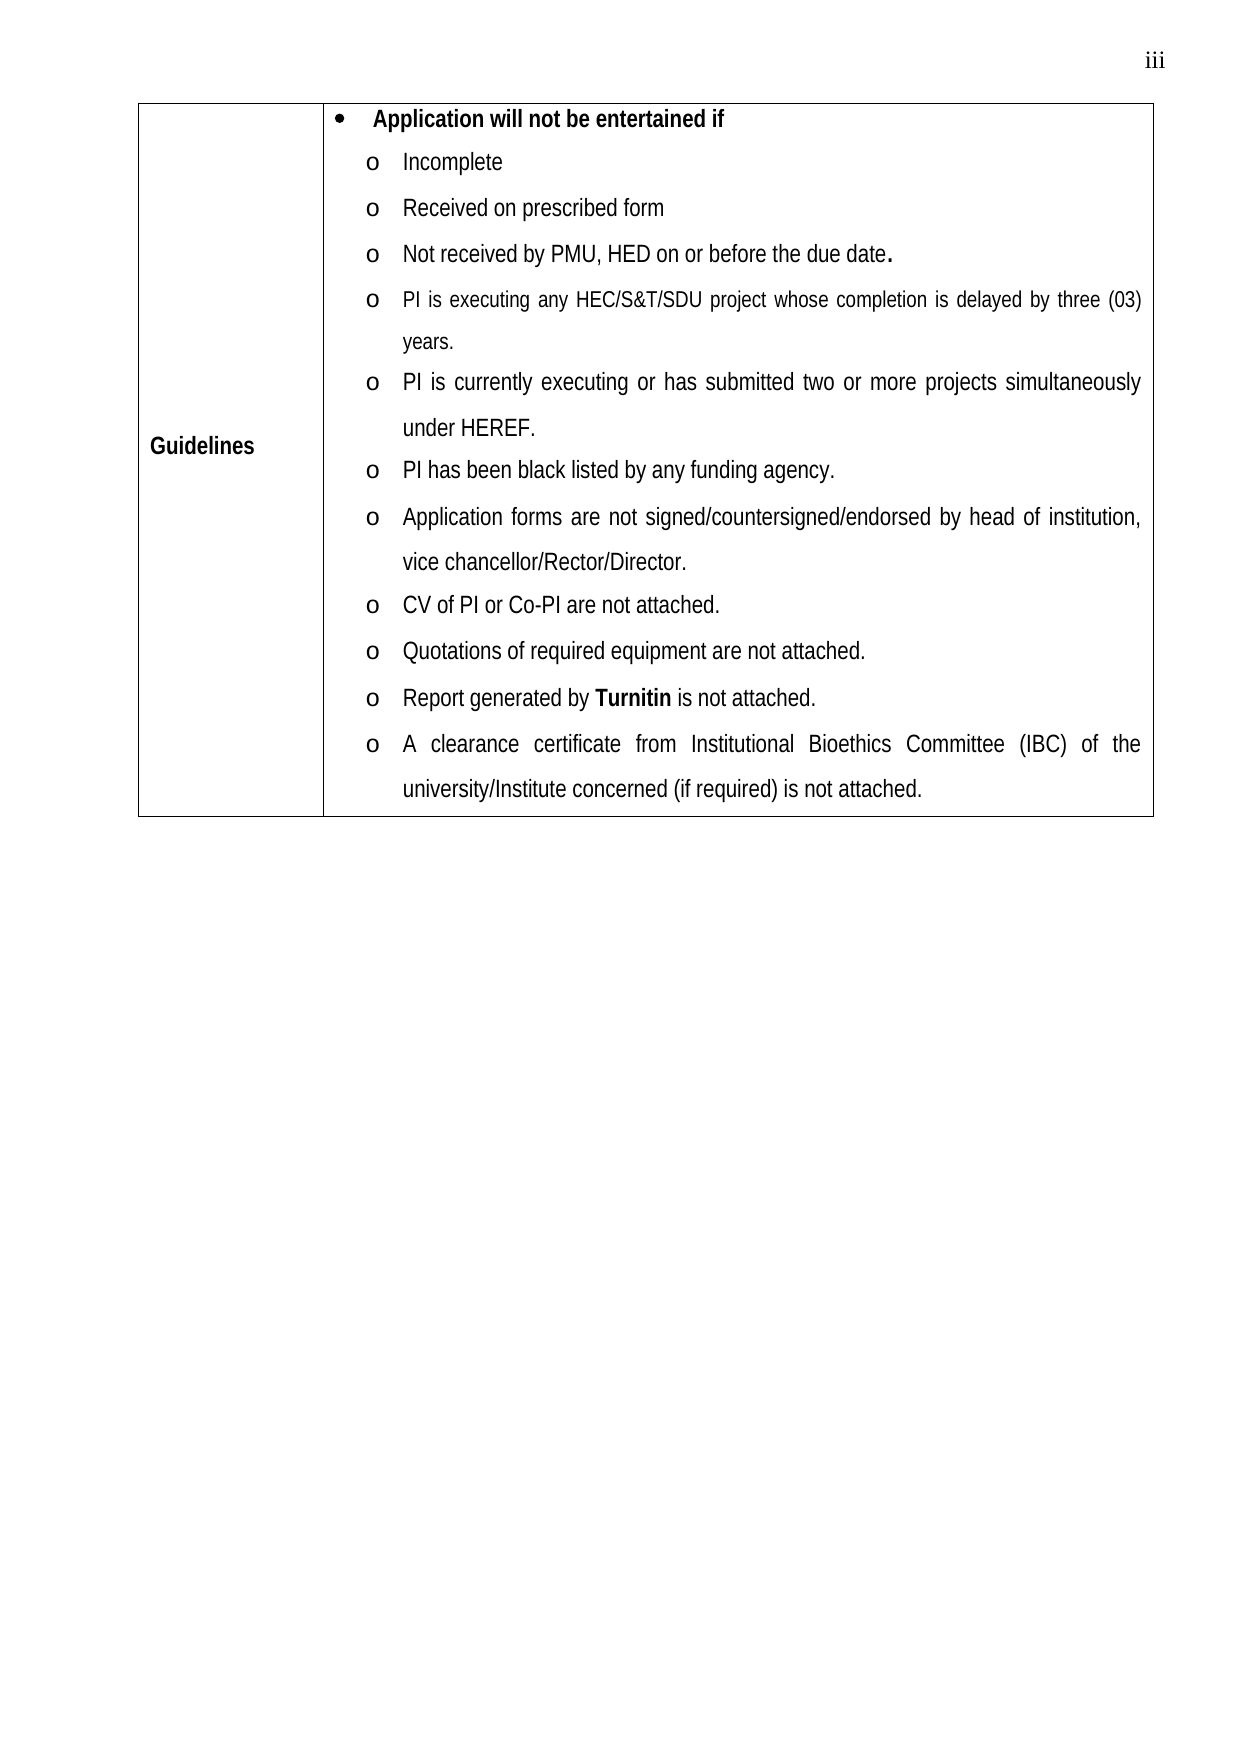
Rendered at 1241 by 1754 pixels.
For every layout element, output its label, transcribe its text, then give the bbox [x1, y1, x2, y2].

table_cell Application will not be entertained if Incomplete Received on prescribed form Not received by PMU, HED on or before the due date. PI is executing any HEC/S&T/SDU project whose completion is delayed by three (03) years. PI is currently executing or has submitted two or more projects simultaneously under HEREF. PI has been black listed by any funding agency. Application forms are not signed/countersigned/endorsed by head of institution, vice chancellor/Rector/Director. CV of PI or Co-PI are not attached. Quotations of required equipment are not attached. Report generated by Turnitin is not attached. A clearance certificate from Institutional Bioethics Committee (IBC) of the university/Institute concerned (if required) is not attached. [324, 104, 1153, 816]
table_cell Guidelines [139, 104, 323, 816]
